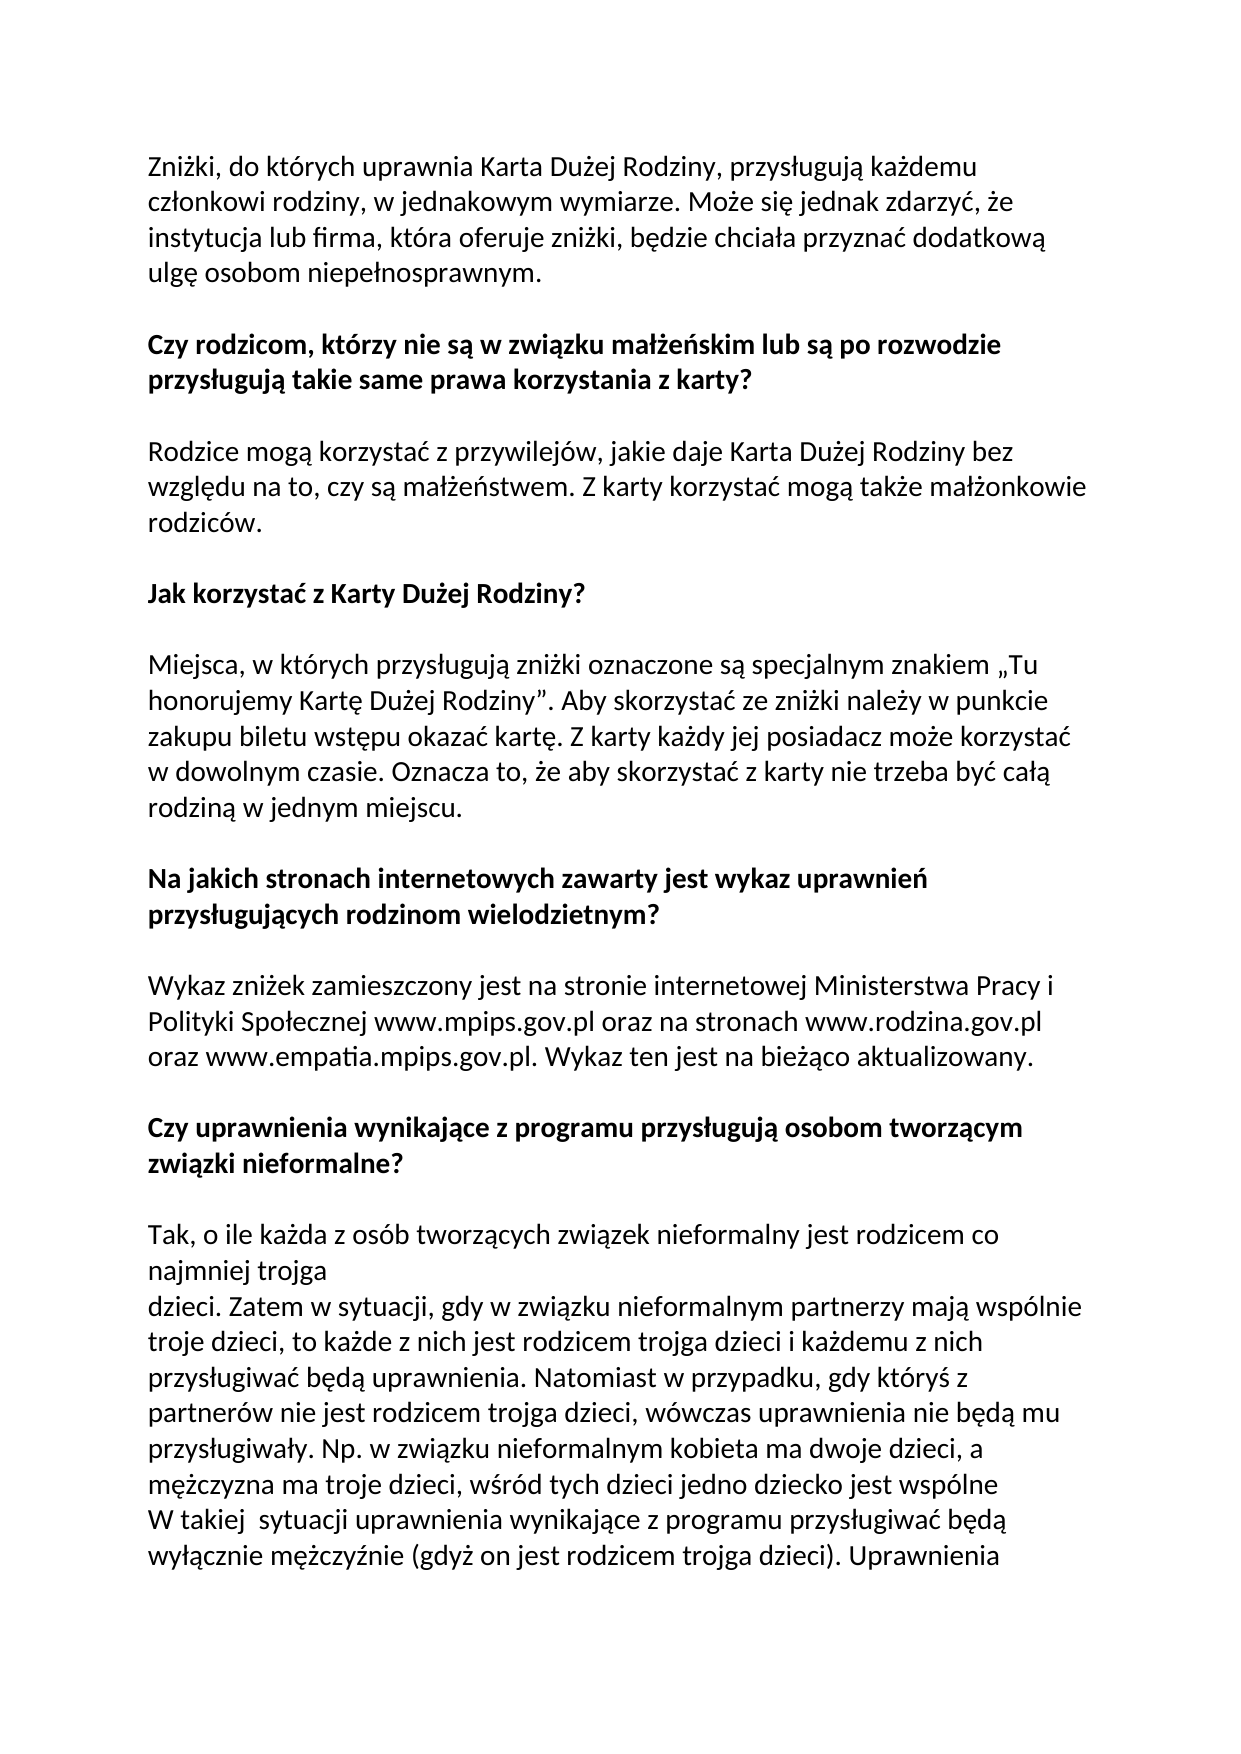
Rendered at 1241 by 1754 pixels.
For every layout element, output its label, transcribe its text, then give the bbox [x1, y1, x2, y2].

text dzieci. Zatem w sytuacji, gdy w związku nieformalnym partnerzy mają wspólnie troje dzieci, to każde z nich jest rodzicem trojga dzieci i każdemu z nich przysługiwać będą uprawnienia. Natomiast w przypadku, gdy któryś z partnerów nie jest rodzicem trojga dzieci, wówczas uprawnienia nie będą mu przysługiwały. Np. w związku nieformalnym kobieta ma dwoje dzieci, a mężczyzna ma troje dzieci, wśród tych dzieci jedno dziecko jest wspólne [148, 1288, 1093, 1501]
text Jak korzystać z Karty Dużej Rodziny? [148, 575, 1093, 611]
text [148, 1501, 1093, 1573]
text Wykaz zniżek zamieszczony jest na stronie internetowej Ministerstwa Pracy i Polityki Społecznej www.mpips.gov.pl oraz na stronach www.rodzina.gov.pl oraz www.empatia.mpips.gov.pl. Wykaz ten jest na bieżąco aktualizowany. [148, 967, 1093, 1074]
text Czy rodzicom, którzy nie są w związku małżeńskim lub są po rozwodzie przysługują takie same prawa korzystania z karty? [148, 326, 1093, 397]
text Czy uprawnienia wynikające z programu przysługują osobom tworzącym związki nieformalne? [148, 1109, 1093, 1181]
text Na jakich stronach internetowych zawarty jest wykaz uprawnień przysługujących rodzinom wielodzietnym? [148, 860, 1093, 931]
text Miejsca, w których przysługują zniżki oznaczone są specjalnym znakiem „Tu honorujemy Kartę Dużej Rodziny”. Aby skorzystać ze zniżki należy w punkcie zakupu biletu wstępu okazać kartę. Z karty każdy jej posiadacz może korzystać w dowolnym czasie. Oznacza to, że aby skorzystać z karty nie trzeba być całą rodziną w jednym miejscu. [148, 646, 1093, 824]
text Tak, o ile każda z osób tworzących związek nieformalny jest rodzicem co najmniej trojga [148, 1216, 1093, 1288]
text Zniżki, do których uprawnia Karta Dużej Rodziny, przysługują każdemu członkowi rodziny, w jednakowym wymiarze. Może się jednak zdarzyć, że instytucja lub firma, która oferuje zniżki, będzie chciała przyznać dodatkową ulgę osobom niepełnosprawnym. [148, 148, 1093, 290]
text Rodzice mogą korzystać z przywilejów, jakie daje Karta Dużej Rodziny bez względu na to, czy są małżeństwem. Z karty korzystać mogą także małżonkowie rodziców. [148, 433, 1093, 539]
